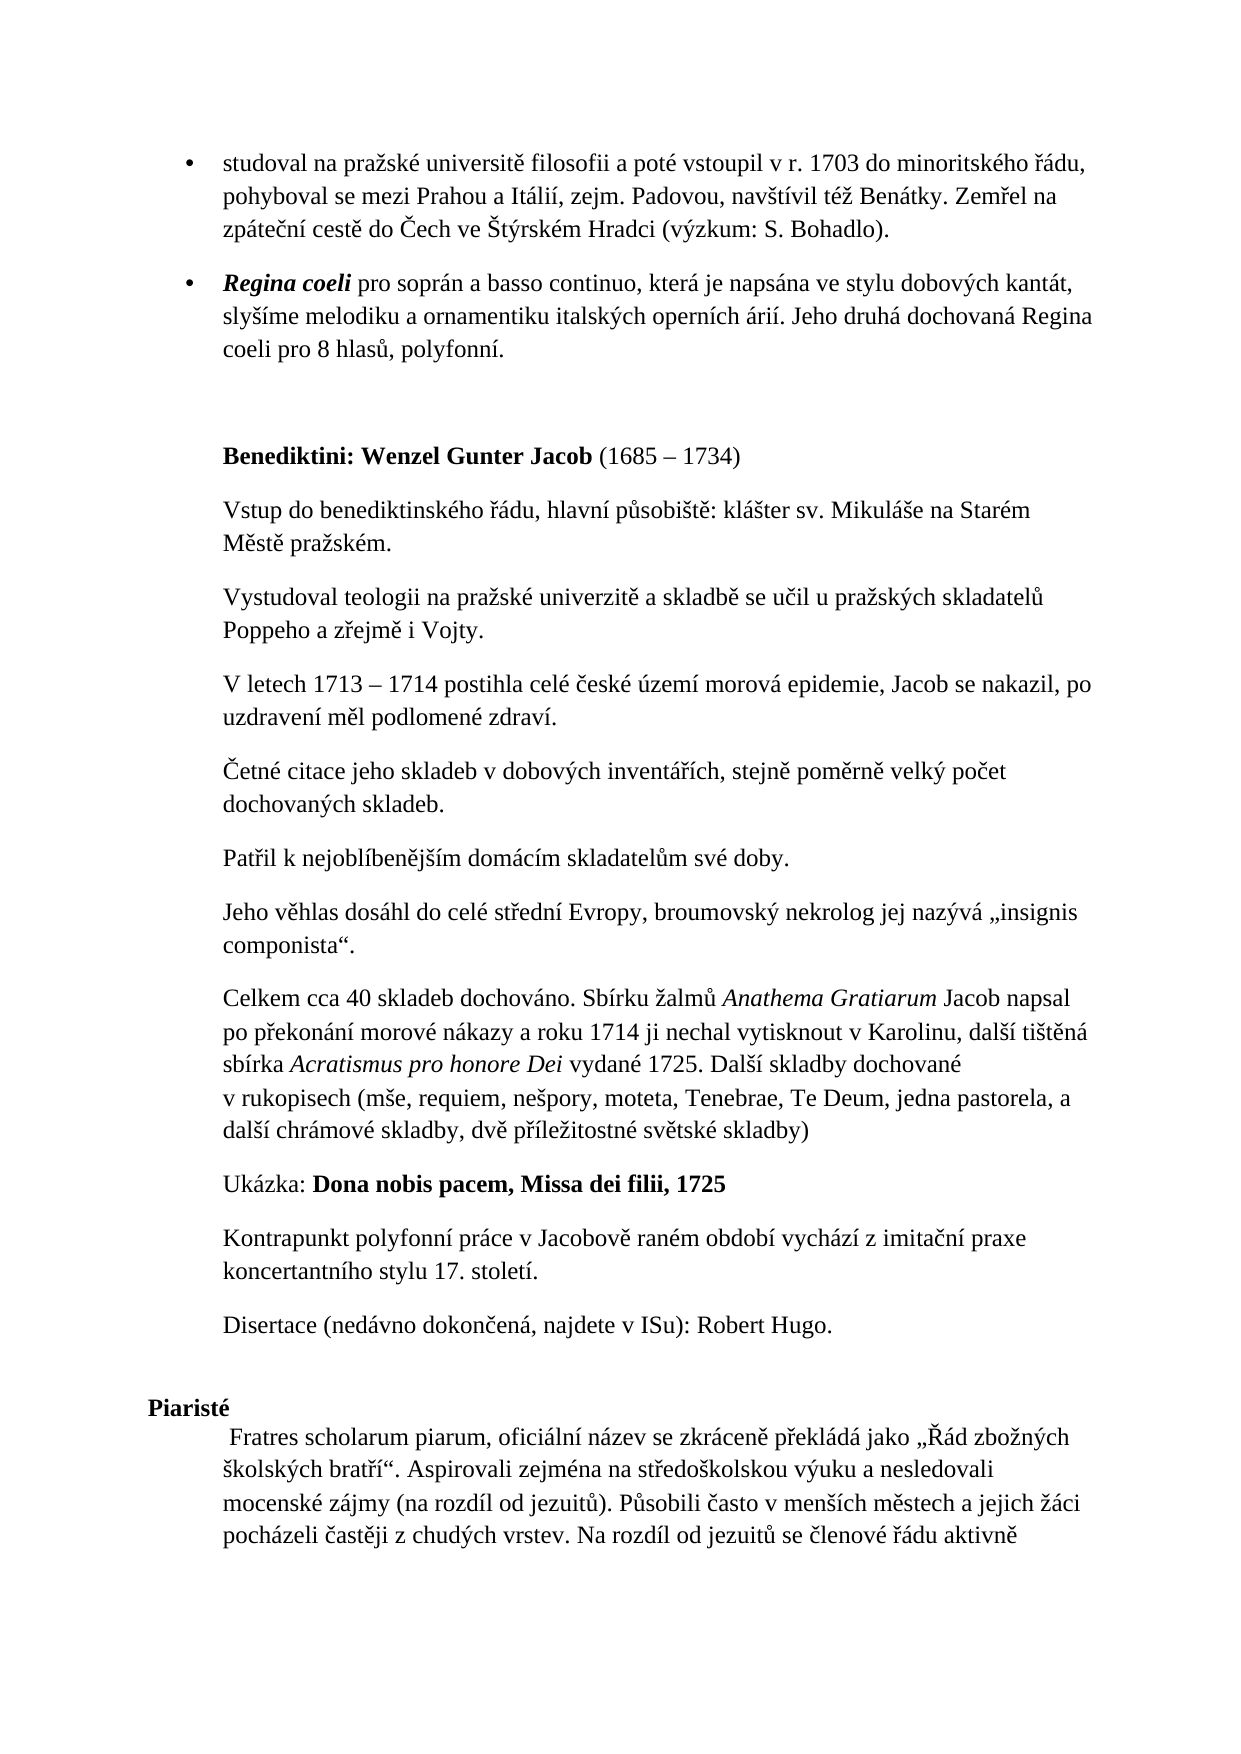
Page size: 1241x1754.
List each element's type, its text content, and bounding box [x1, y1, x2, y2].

text Benediktini: Wenzel Gunter Jacob (1685 – 1734) [223, 441, 1093, 470]
subtitle Piaristé [148, 1393, 1093, 1422]
text Vystudoval teologii na pražské univerzitě a skladbě se učil u pražských skladatelů Poppeho a zřejmě i Vojty. [223, 582, 1093, 644]
text Kontrapunkt polyfonní práce v Jacobově raném období vychází z imitační praxe koncertantního stylu 17. století. [223, 1223, 1093, 1285]
text V letech 1713 – 1714 postihla celé české území morová epidemie, Jacob se nakazil, po uzdravení měl podlomené zdraví. [223, 669, 1093, 731]
list Regina coeli pro soprán a basso continuo, která je napsána ve stylu dobových kantát, slyšíme melodiku a ornamentiku italských operních árií. Jeho druhá dochovaná Regina coeli pro 8 hlasů, polyfonní. [185, 268, 1093, 362]
text Jeho věhlas dosáhl do celé střední Evropy, broumovský nekrolog jej nazývá „insignis componista“. [223, 897, 1093, 958]
text Ukázka: Dona nobis pacem, Missa dei filii, 1725 [223, 1169, 1093, 1198]
text Celkem cca 40 skladeb dochováno. Sbírku žalmů Anathema Gratiarum Jacob napsal po překonání morové nákazy a roku 1714 ji nechal vytisknout v Karolinu, další tištěná sbírka Acratismus pro honore Dei vydané 1725. Další skladby dochované v rukopisech (mše, requiem, nešpory, moteta, Tenebrae, Te Deum, jedna pastorela, a další chrámové skladby, dvě příležitostné světské skladby) [223, 983, 1093, 1144]
list studoval na pražské universitě filosofii a poté vstoupil v r. 1703 do minoritského řádu, pohyboval se mezi Prahou a Itálií, zejm. Padovou, navštívil též Benátky. Zemřel na zpáteční cestě do Čech ve Štýrském Hradci (výzkum: S. Bohadlo). [185, 148, 1093, 242]
text Patřil k nejoblíbenějším domácím skladatelům své doby. [223, 843, 1093, 872]
text Disertace (nedávno dokončená, najdete v ISu): Robert Hugo. [223, 1310, 1093, 1339]
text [223, 1422, 1093, 1549]
text Vstup do benediktinského řádu, hlavní působiště: klášter sv. Mikuláše na Starém Městě pražském. [223, 495, 1093, 557]
text Četné citace jeho skladeb v dobových inventářích, stejně poměrně velký počet dochovaných skladeb. [223, 756, 1093, 818]
